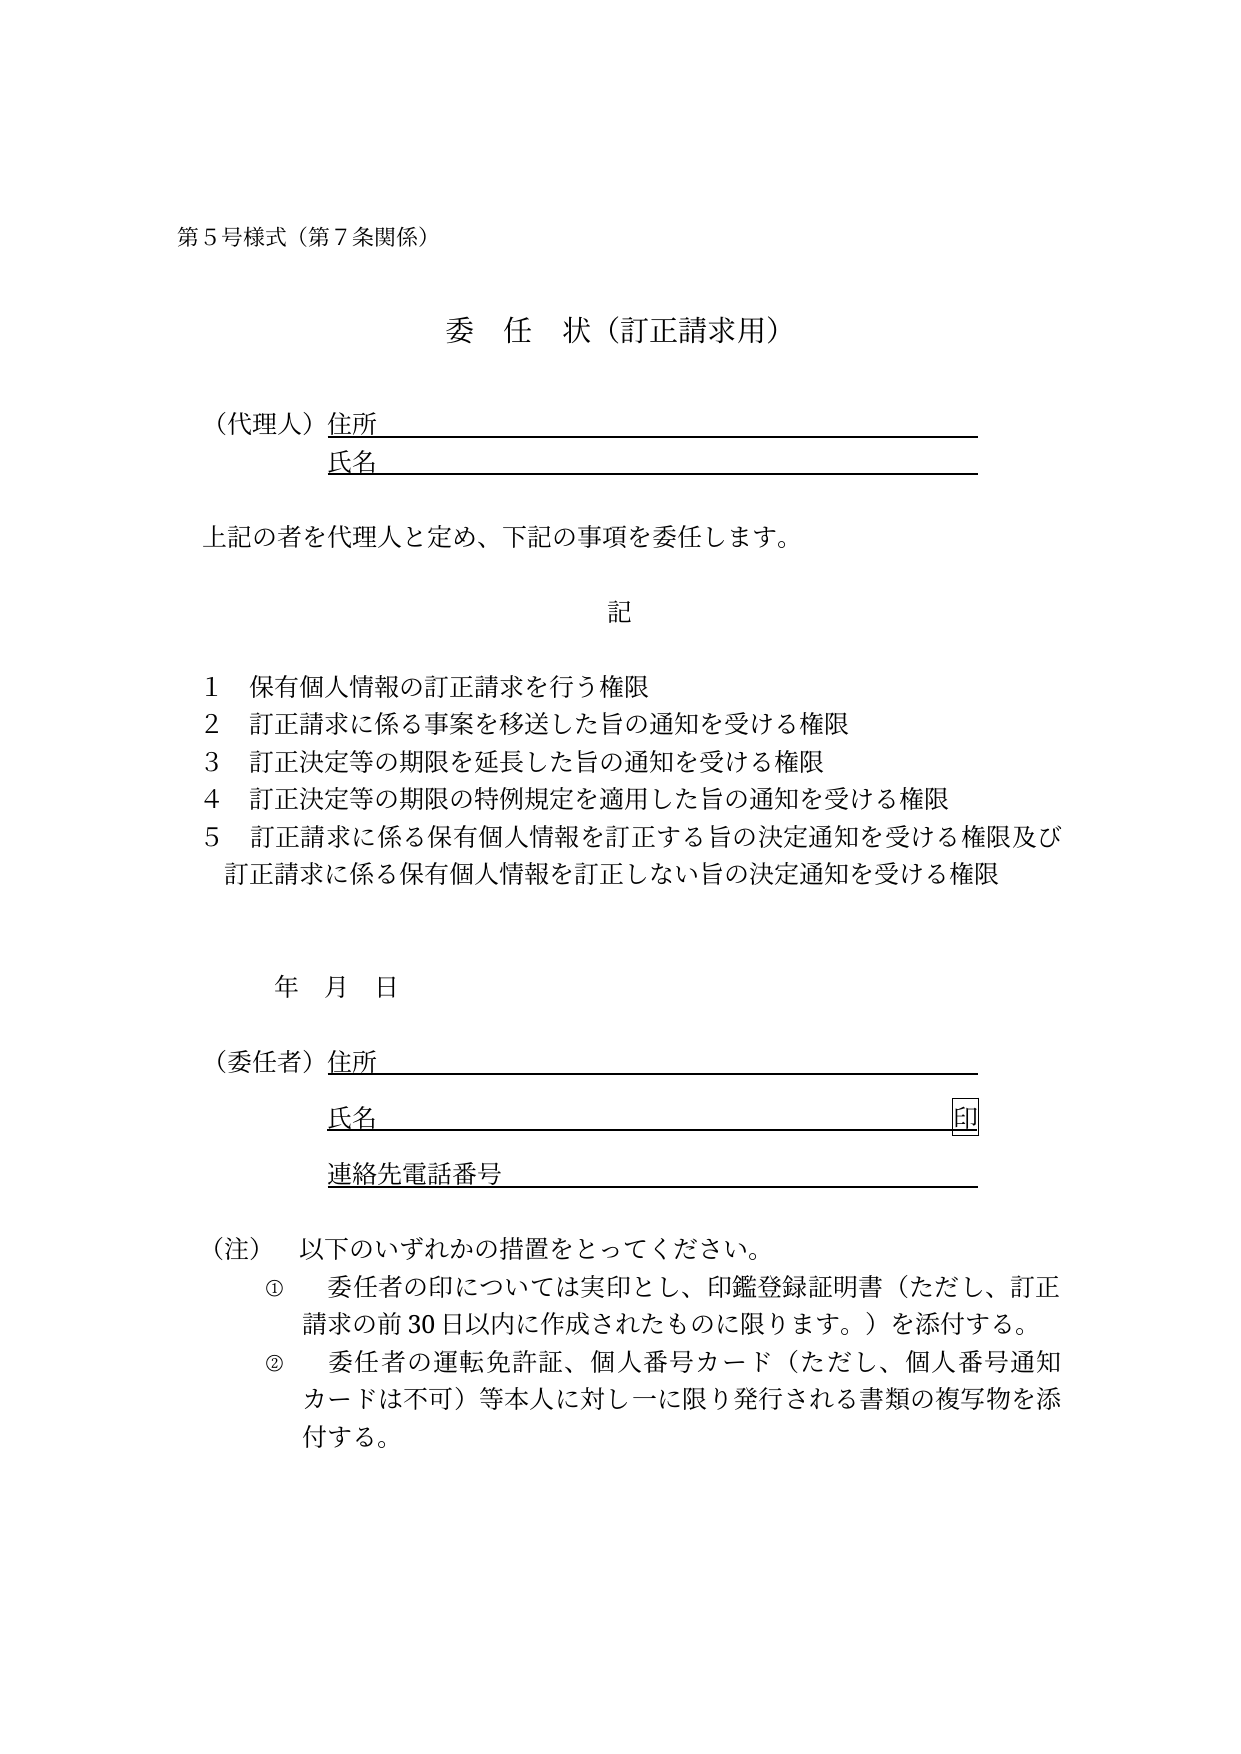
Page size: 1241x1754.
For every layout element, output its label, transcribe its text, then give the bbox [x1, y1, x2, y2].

text 記 [177, 592, 1063, 629]
text 年 月 日 [199, 967, 1063, 1004]
text １ 保有個人情報の訂正請求を行う権限 [199, 667, 1063, 704]
text 上記の者を代理人と定め、下記の事項を委任します。 [177, 517, 1063, 554]
text （注） 以下のいずれかの措置をとってください。 [199, 1229, 1063, 1267]
text ３ 訂正決定等の期限を延長した旨の通知を受ける権限 [199, 742, 1063, 779]
text （代理人）住所 [177, 404, 1063, 442]
text 氏名 [177, 442, 1063, 479]
text 委 任 状（訂正請求用） [177, 292, 1063, 367]
list 委任者の運転免許証、個人番号カード（ただし、個人番号通知カードは不可）等本人に対し一に限り発行される書類の複写物を添付する。 [265, 1342, 1063, 1454]
text （委任者）住所 [177, 1042, 1063, 1079]
subtitle 第５号様式（第７条関係） [177, 217, 1063, 254]
text ２ 訂正請求に係る事案を移送した旨の通知を受ける権限 [199, 704, 1063, 742]
text 氏名 印 [177, 1079, 1063, 1154]
text ５ 訂正請求に係る保有個人情報を訂正する旨の決定通知を受ける権限及び訂正請求に係る保有個人情報を訂正しない旨の決定通知を受ける権限 [199, 817, 1063, 892]
list 委任者の印については実印とし、印鑑登録証明書（ただし、訂正請求の前30日以内に作成されたものに限ります。）を添付する。 [265, 1267, 1063, 1342]
text ４ 訂正決定等の期限の特例規定を適用した旨の通知を受ける権限 [199, 779, 1063, 817]
text 連絡先電話番号 [177, 1154, 1063, 1192]
